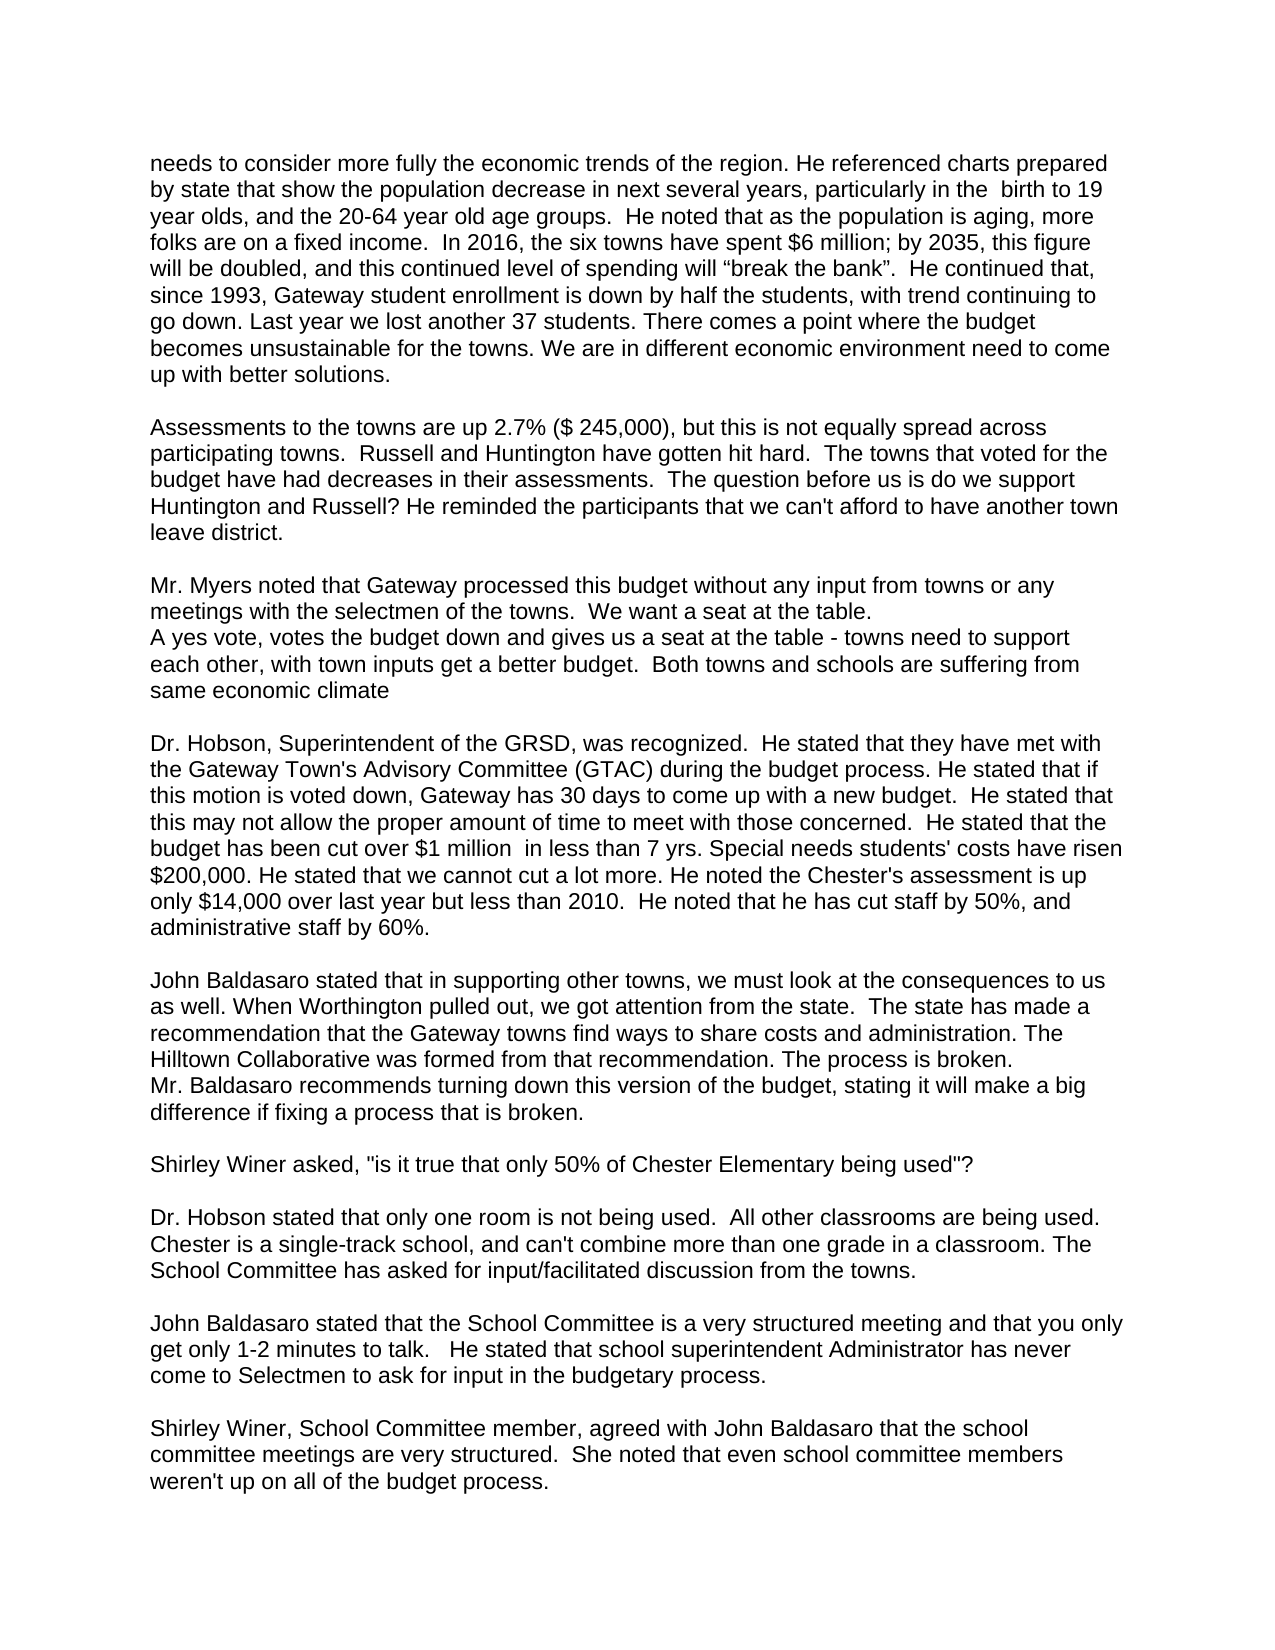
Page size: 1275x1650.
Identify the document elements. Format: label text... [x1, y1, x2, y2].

text Mr. Myers noted that Gateway processed this budget without any input from towns or any meetings with the selectmen of the towns. We want a seat at the table. [150, 572, 1125, 624]
text A yes vote, votes the budget down and gives us a seat at the table - towns need to support each other, with town inputs get a better budget. Both towns and schools are suffering from same economic climate [150, 624, 1125, 703]
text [150, 150, 1125, 387]
text Assessments to the towns are up 2.7% ($ 245,000), but this is not equally spread across participating towns. Russell and Huntington have gotten hit hard. The towns that voted for the budget have had decreases in their assessments. The question before us is do we support Huntington and Russell? He reminded the participants that we can't afford to have another town leave district. [150, 413, 1125, 545]
text Shirley Winer asked, "is it true that only 50% of Chester Elementary being used"? [150, 1151, 1125, 1178]
text Shirley Winer, School Committee member, agreed with John Baldasaro that the school committee meetings are very structured. She noted that even school committee members weren't up on all of the budget process. [150, 1415, 1125, 1494]
text Mr. Baldasaro recommends turning down this version of the budget, stating it will make a big difference if fixing a process that is broken. [150, 1072, 1125, 1125]
text John Baldasaro stated that the School Committee is a very structured meeting and that you only get only 1-2 minutes to talk. He stated that school superintendent Administrator has never come to Selectmen to ask for input in the budgetary process. [150, 1309, 1125, 1389]
text Dr. Hobson stated that only one room is not being used. All other classrooms are being used. Chester is a single-track school, and can't combine more than one grade in a classroom. The School Committee has asked for input/facilitated discussion from the towns. [150, 1204, 1125, 1283]
text John Baldasaro stated that in supporting other towns, we must look at the consequences to us as well. When Worthington pulled out, we got attention from the state. The state has made a recommendation that the Gateway towns find ways to share costs and administration. The Hilltown Collaborative was formed from that recommendation. The process is broken. [150, 967, 1125, 1072]
text Dr. Hobson, Superintendent of the GRSD, was recognized. He stated that they have met with the Gateway Town's Advisory Committee (GTAC) during the budget process. He stated that if this motion is voted down, Gateway has 30 days to come up with a new budget. He stated that this may not allow the proper amount of time to meet with those concerned. He stated that the budget has been cut over $1 million in less than 7 yrs. Special needs students' costs have risen $200,000. He stated that we cannot cut a lot more. He noted the Chester's assessment is up only $14,000 over last year but less than 2010. He noted that he has cut staff by 50%, and administrative staff by 60%. [150, 730, 1125, 941]
